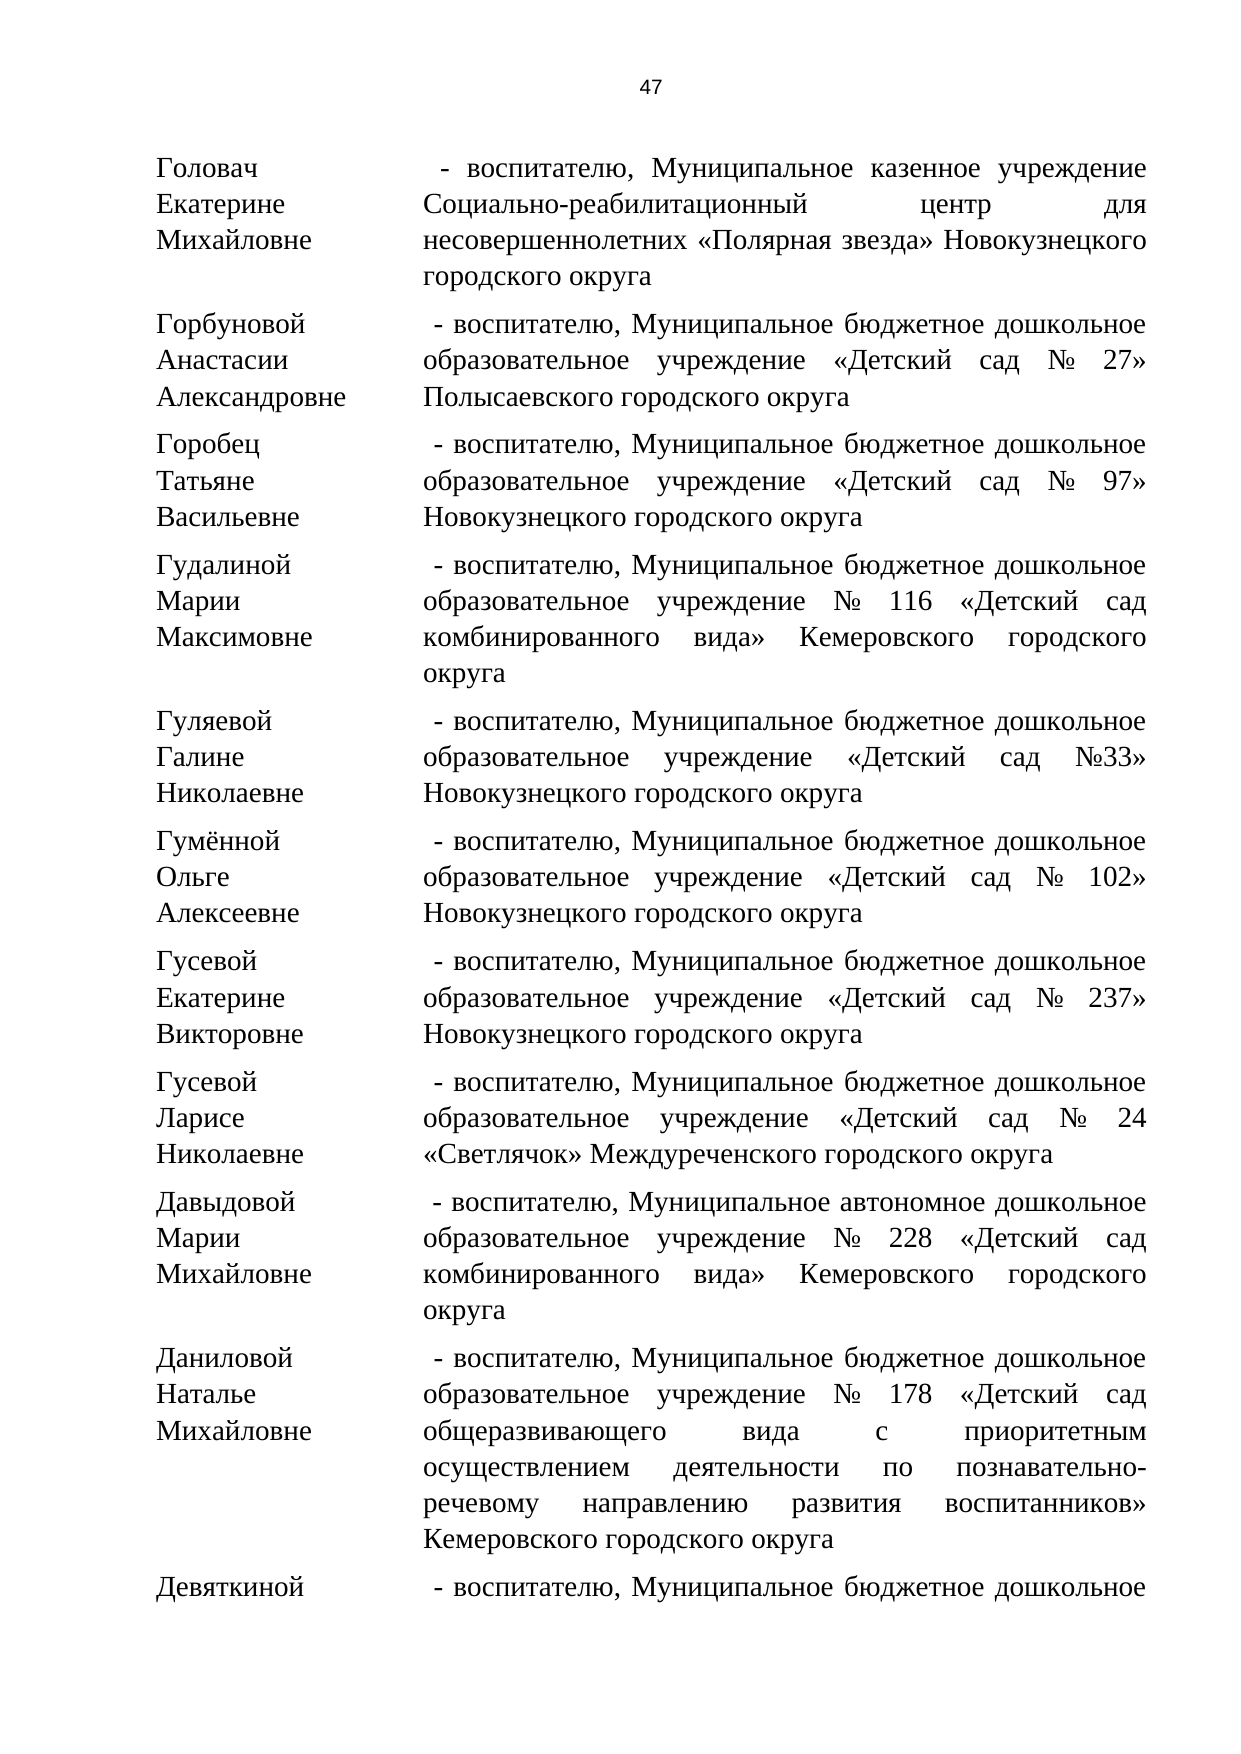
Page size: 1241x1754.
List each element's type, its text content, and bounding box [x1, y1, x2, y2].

table_cell - воспитателю, Муниципальное бюджетное дошкольное образовательное учреждение № 178 «Детский сад общеразвивающего вида с приоритетным осуществлением деятельности по познавательно-речевому направлению развития воспитанников» Кемеровского городского округа [416, 1340, 1154, 1569]
table_cell Горбуновой Анастасии Александровне [149, 306, 416, 427]
table_cell Гусевой Ларисе Николаевне [149, 1064, 416, 1184]
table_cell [416, 1569, 1154, 1604]
table_cell Горобец Татьяне Васильевне [149, 427, 416, 547]
table_cell - воспитателю, Муниципальное бюджетное дошкольное образовательное учреждение «Детский сад № 97» Новокузнецкого городского округа [416, 427, 1154, 547]
table_cell - воспитателю, Муниципальное бюджетное дошкольное образовательное учреждение «Детский сад №33» Новокузнецкого городского округа [416, 703, 1154, 823]
table_cell - воспитателю, Муниципальное автономное дошкольное образовательное учреждение № 228 «Детский сад комбинированного вида» Кемеровского городского округа [416, 1184, 1154, 1340]
table_cell - воспитателю, Муниципальное бюджетное дошкольное образовательное учреждение № 116 «Детский сад комбинированного вида» Кемеровского городского округа [416, 547, 1154, 703]
table_cell Гумённой Ольге Алексеевне [149, 823, 416, 943]
table_cell Даниловой Наталье Михайловне [149, 1340, 416, 1569]
table_cell - воспитателю, Муниципальное казенное учреждение Социально-реабилитационный центр для несовершеннолетних «Полярная звезда» Новокузнецкого городского округа [416, 150, 1154, 306]
table_cell Давыдовой Марии Михайловне [149, 1184, 416, 1340]
table_cell Головач Екатерине Михайловне [149, 150, 416, 306]
table_cell - воспитателю, Муниципальное бюджетное дошкольное образовательное учреждение «Детский сад № 102» Новокузнецкого городского округа [416, 823, 1154, 943]
table_cell - воспитателю, Муниципальное бюджетное дошкольное образовательное учреждение «Детский сад № 237» Новокузнецкого городского округа [416, 944, 1154, 1064]
table_cell Гудалиной Марии Максимовне [149, 547, 416, 703]
table_cell - воспитателю, Муниципальное бюджетное дошкольное образовательное учреждение «Детский сад № 24 «Светлячок» Междуреченского городского округа [416, 1064, 1154, 1184]
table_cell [149, 1569, 416, 1604]
table_cell Гусевой Екатерине Викторовне [149, 944, 416, 1064]
table_cell Гуляевой Галине Николаевне [149, 703, 416, 823]
table_cell - воспитателю, Муниципальное бюджетное дошкольное образовательное учреждение «Детский сад № 27» Полысаевского городского округа [416, 306, 1154, 427]
